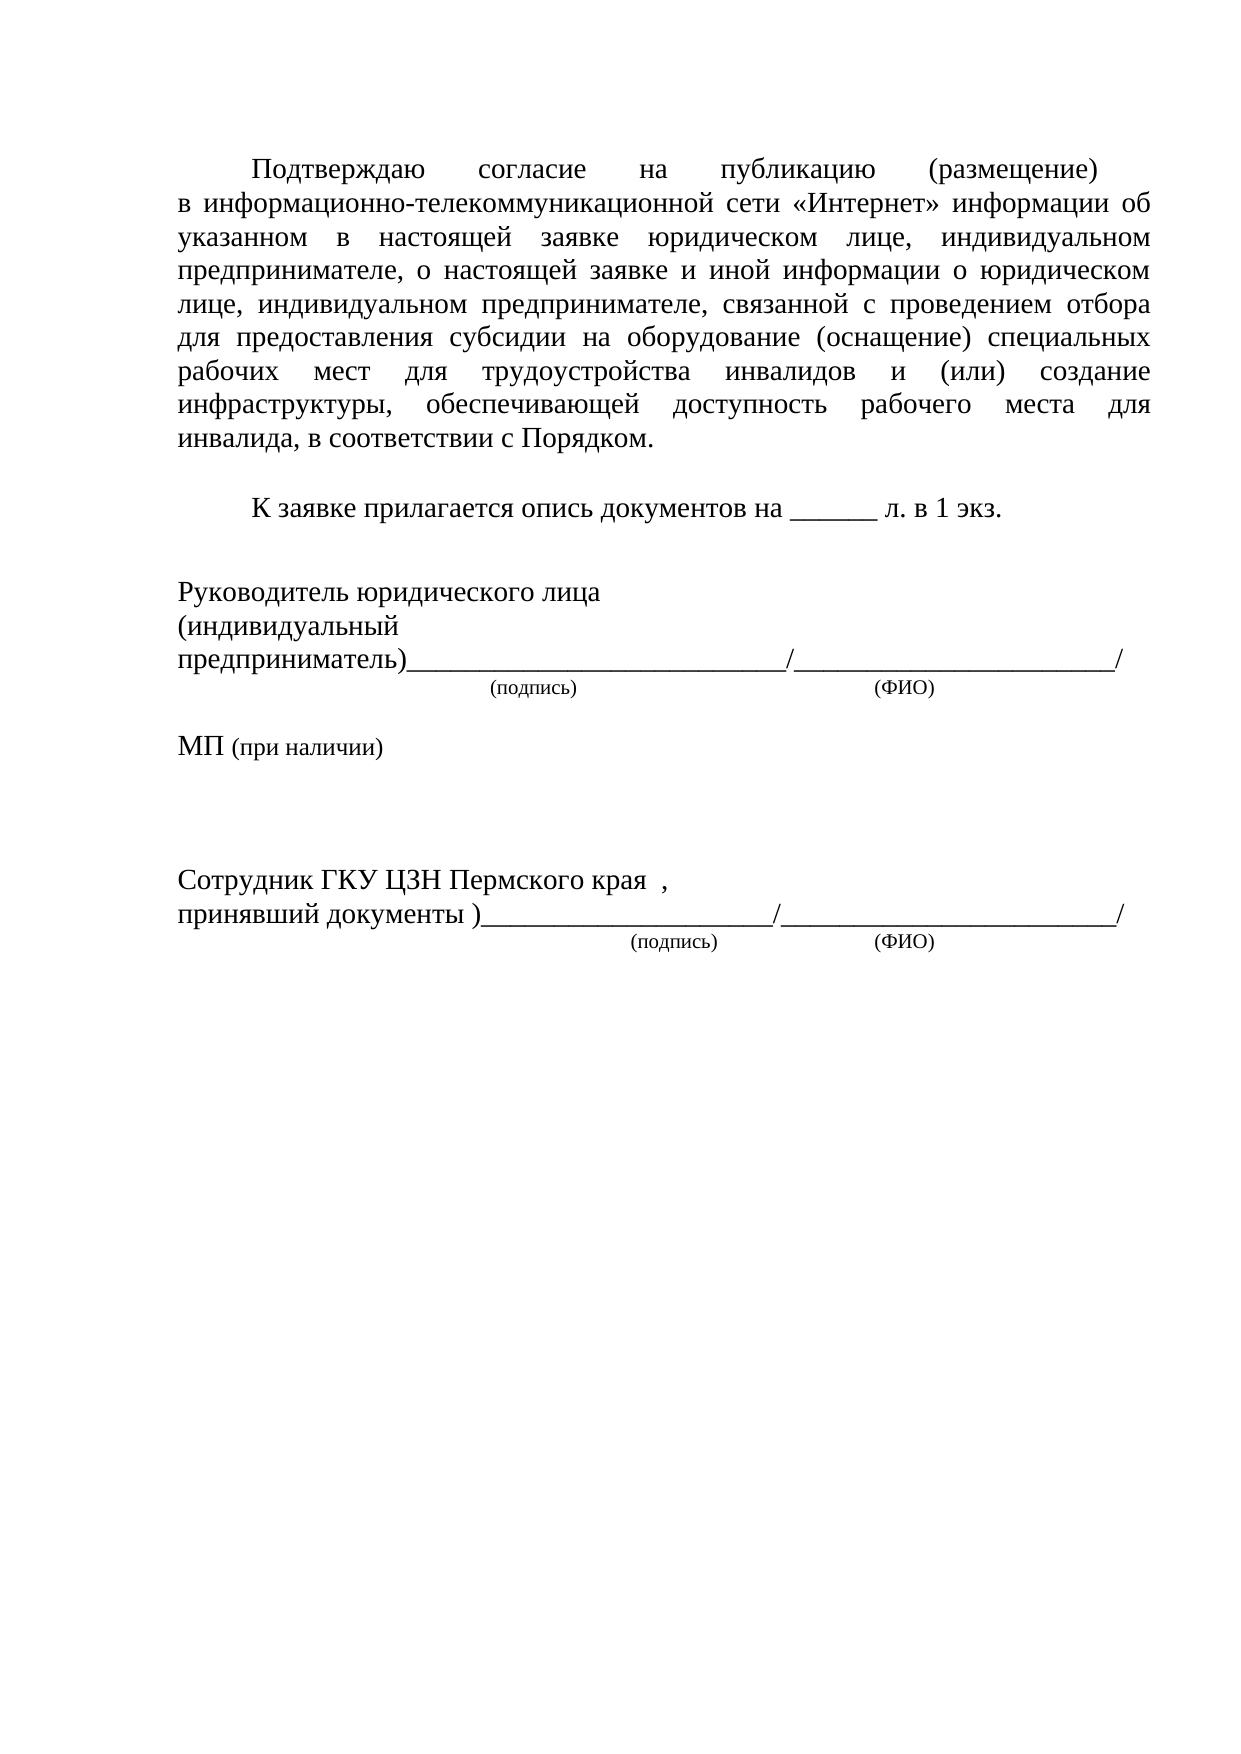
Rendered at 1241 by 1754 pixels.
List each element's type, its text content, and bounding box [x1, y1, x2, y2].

text К заявке прилагается опись документов на ______ л. в 1 экз. [177, 487, 1152, 524]
text (подпись) (ФИО) [177, 929, 1152, 953]
text (подпись) (ФИО) [177, 675, 1152, 699]
text МП (при наличии) [177, 728, 1152, 762]
text (индивидуальный предприниматель)__________________________/______________________/ [177, 608, 1152, 675]
text Руководитель юридического лица [177, 574, 1152, 608]
text Подтверждаю согласие на публикацию (размещение) в информационно-телекоммуникационной сети «Интернет» информации об указанном в настоящей заявке юридическом лице, индивидуальном предпринимателе, о настоящей заявке и иной информации о юридическом лице, индивидуальном предпринимателе, связанной с проведением отбора для предоставления субсидии на оборудование (оснащение) специальных рабочих мест для трудоустройства инвалидов и (или) создание инфраструктуры, обеспечивающей доступность рабочего места для инвалида, в соответствии с Порядком. [177, 152, 1152, 453]
text Сотрудник ГКУ ЦЗН Пермского края , [177, 862, 1152, 896]
text принявший документы )____________________/_______________________/ [177, 896, 1152, 929]
